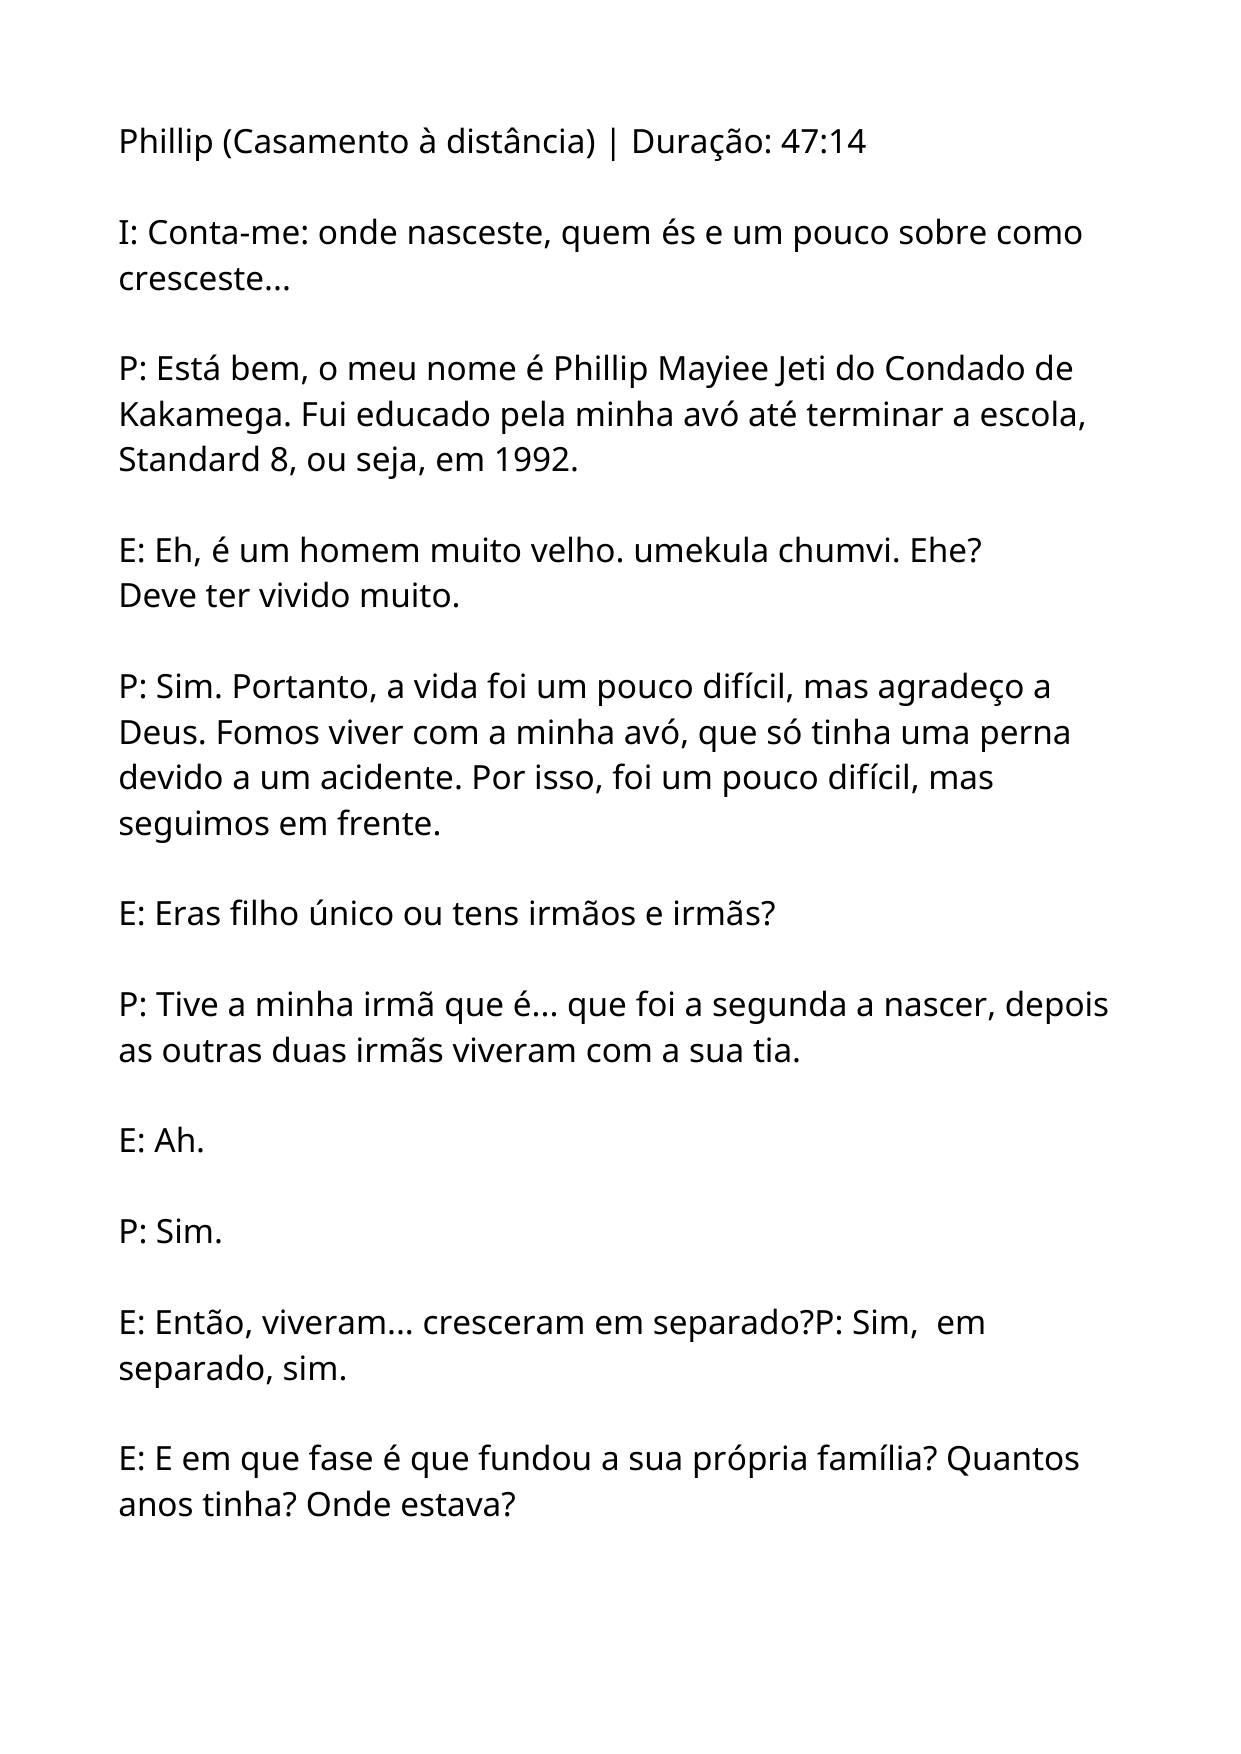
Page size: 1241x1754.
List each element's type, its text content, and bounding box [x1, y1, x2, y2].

text P: Sim. Portanto, a vida foi um pouco difícil, mas agradeço a Deus. Fomos viver com a minha avó, que só tinha uma perna devido a um acidente. Por isso, foi um pouco difícil, mas seguimos em frente. [118, 663, 1122, 845]
text I: Conta-me: onde nasceste, quem és e um pouco sobre como cresceste... [118, 209, 1122, 300]
text P: Está bem, o meu nome é Phillip Mayiee Jeti do Condado de Kakamega. Fui educado pela minha avó até terminar a escola, Standard 8, ou seja, em 1992. [118, 345, 1122, 481]
text Deve ter vivido muito. [118, 572, 1122, 618]
text Phillip (Casamento à distância) | Duração: 47:14 [118, 118, 1122, 163]
text E: E em que fase é que fundou a sua própria família? Quantos anos tinha? Onde estava? [118, 1435, 1122, 1526]
text E: Eras filho único ou tens irmãos e irmãs? [118, 890, 1122, 936]
text P: Tive a minha irmã que é... que foi a segunda a nascer, depois as outras duas irmãs viveram com a sua tia. [118, 981, 1122, 1072]
text E: Eh, é um homem muito velho. umekula chumvi. Ehe? [118, 527, 1122, 572]
text E: Então, viveram... cresceram em separado?P: Sim, em separado, sim. [118, 1299, 1122, 1390]
text E: Ah. [118, 1117, 1122, 1163]
text P: Sim. [118, 1208, 1122, 1253]
